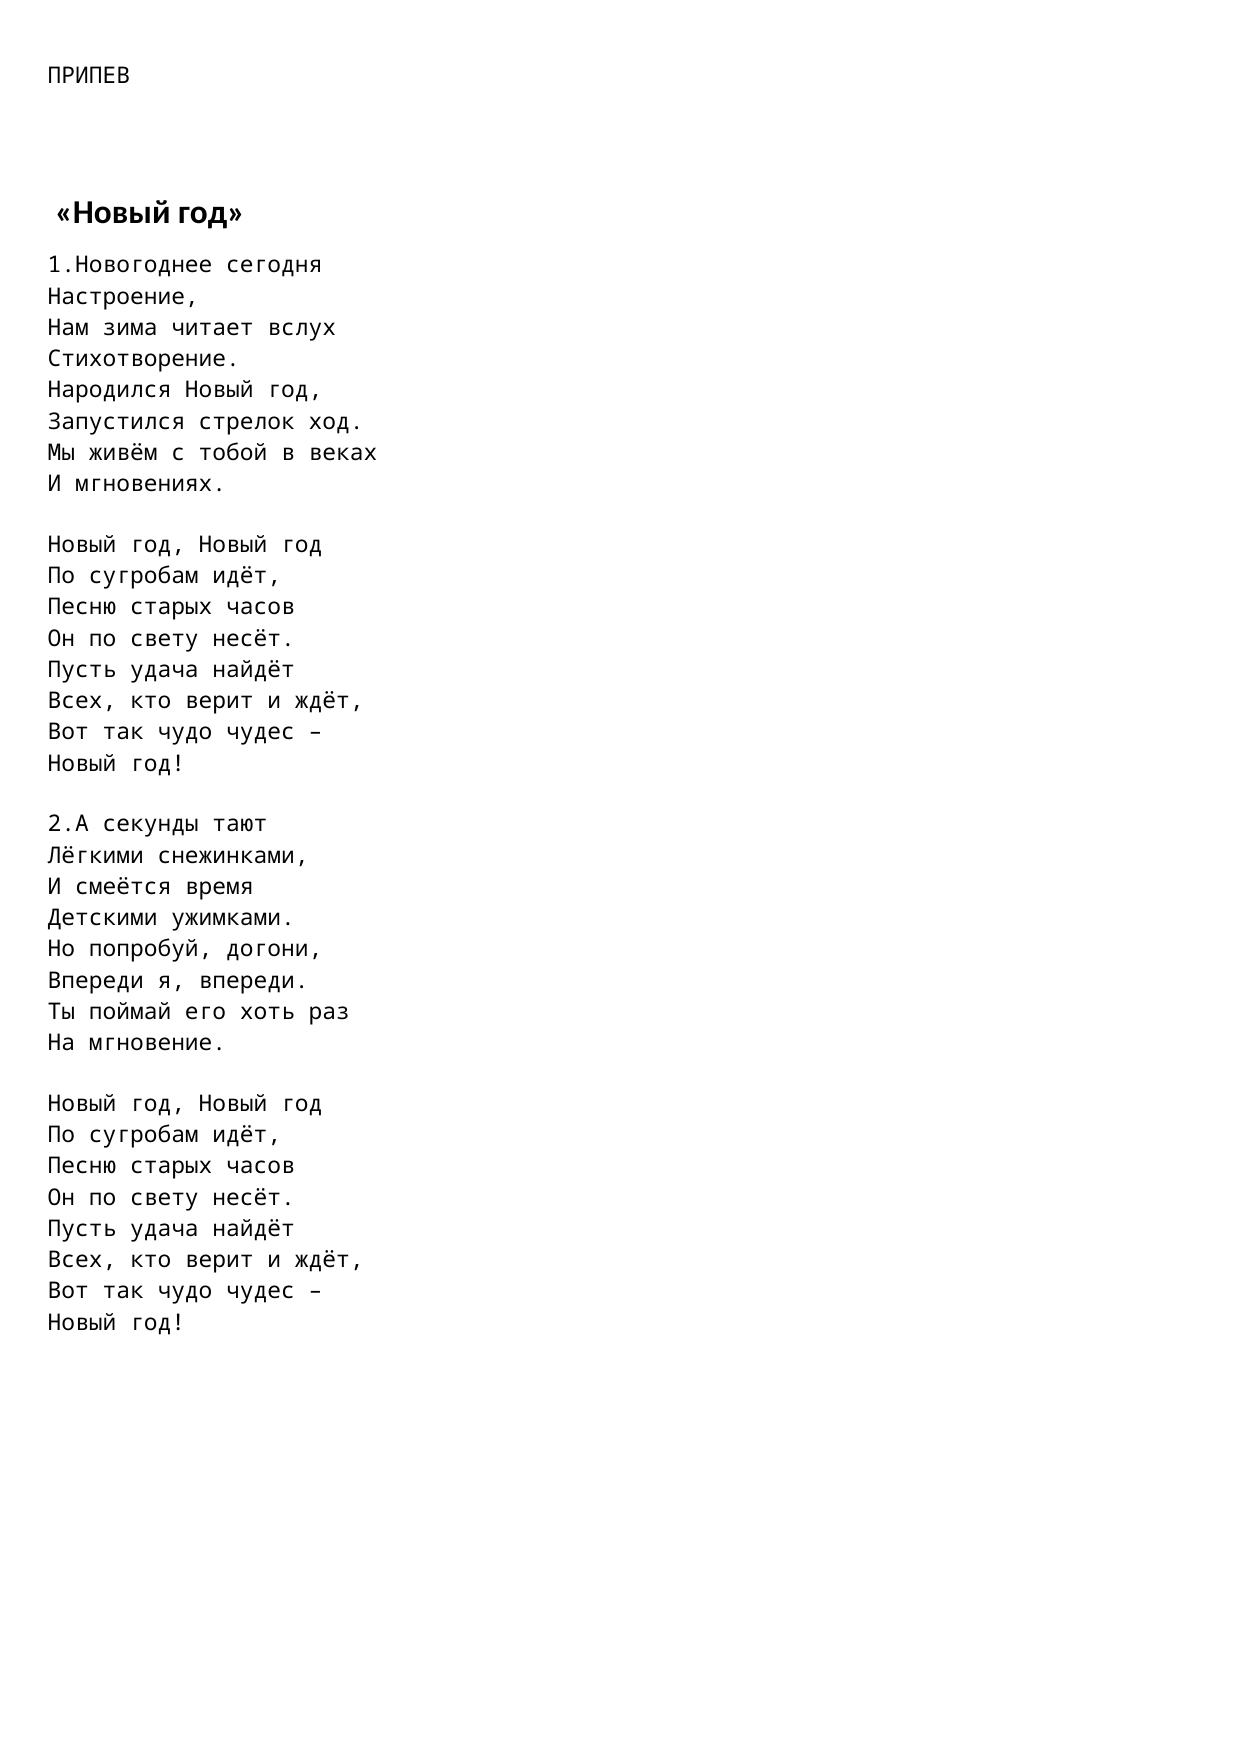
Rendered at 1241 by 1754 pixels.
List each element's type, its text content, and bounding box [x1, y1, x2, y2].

text Мы живём с тобой в веках [47, 436, 1193, 467]
text Вот так чудо чудес – [47, 1274, 1193, 1306]
text «Новый год» [47, 191, 1193, 232]
text Он по свету несёт. [47, 622, 1193, 653]
text Вот так чудо чудес – [47, 715, 1193, 747]
text По сугробам идёт, [47, 559, 1193, 590]
text Новый год! [47, 747, 1193, 778]
text Народился Новый год, [47, 373, 1193, 404]
text Детскими ужимками. [47, 901, 1193, 932]
text 2.А секунды тают [47, 807, 1193, 838]
text И смеётся время [47, 870, 1193, 901]
text Пусть удача найдёт [47, 653, 1193, 684]
text Настроение, [47, 279, 1193, 311]
text Всех, кто верит и ждёт, [47, 684, 1193, 715]
text Всех, кто верит и ждёт, [47, 1243, 1193, 1274]
text Впереди я, впереди. [47, 963, 1193, 995]
text ПРИПЕВ [47, 59, 1193, 90]
text Новый год, Новый год [47, 528, 1193, 559]
text На мгновение. [47, 1026, 1193, 1057]
text 1.Новогоднее сегодня [47, 248, 1193, 279]
text Нам зима читает вслух [47, 311, 1193, 342]
text Ты поймай его хоть раз [47, 995, 1193, 1026]
text Новый год, Новый год [47, 1087, 1193, 1118]
text Песню старых часов [47, 1149, 1193, 1181]
text Стихотворение. [47, 342, 1193, 373]
text Он по свету несёт. [47, 1181, 1193, 1212]
text Новый год! [47, 1306, 1193, 1337]
text Пусть удача найдёт [47, 1212, 1193, 1243]
text Запустился стрелок ход. [47, 404, 1193, 436]
text Но попробуй, догони, [47, 932, 1193, 963]
text Лёгкими снежинками, [47, 838, 1193, 870]
text Песню старых часов [47, 590, 1193, 622]
text И мгновениях. [47, 467, 1193, 498]
text По сугробам идёт, [47, 1118, 1193, 1149]
